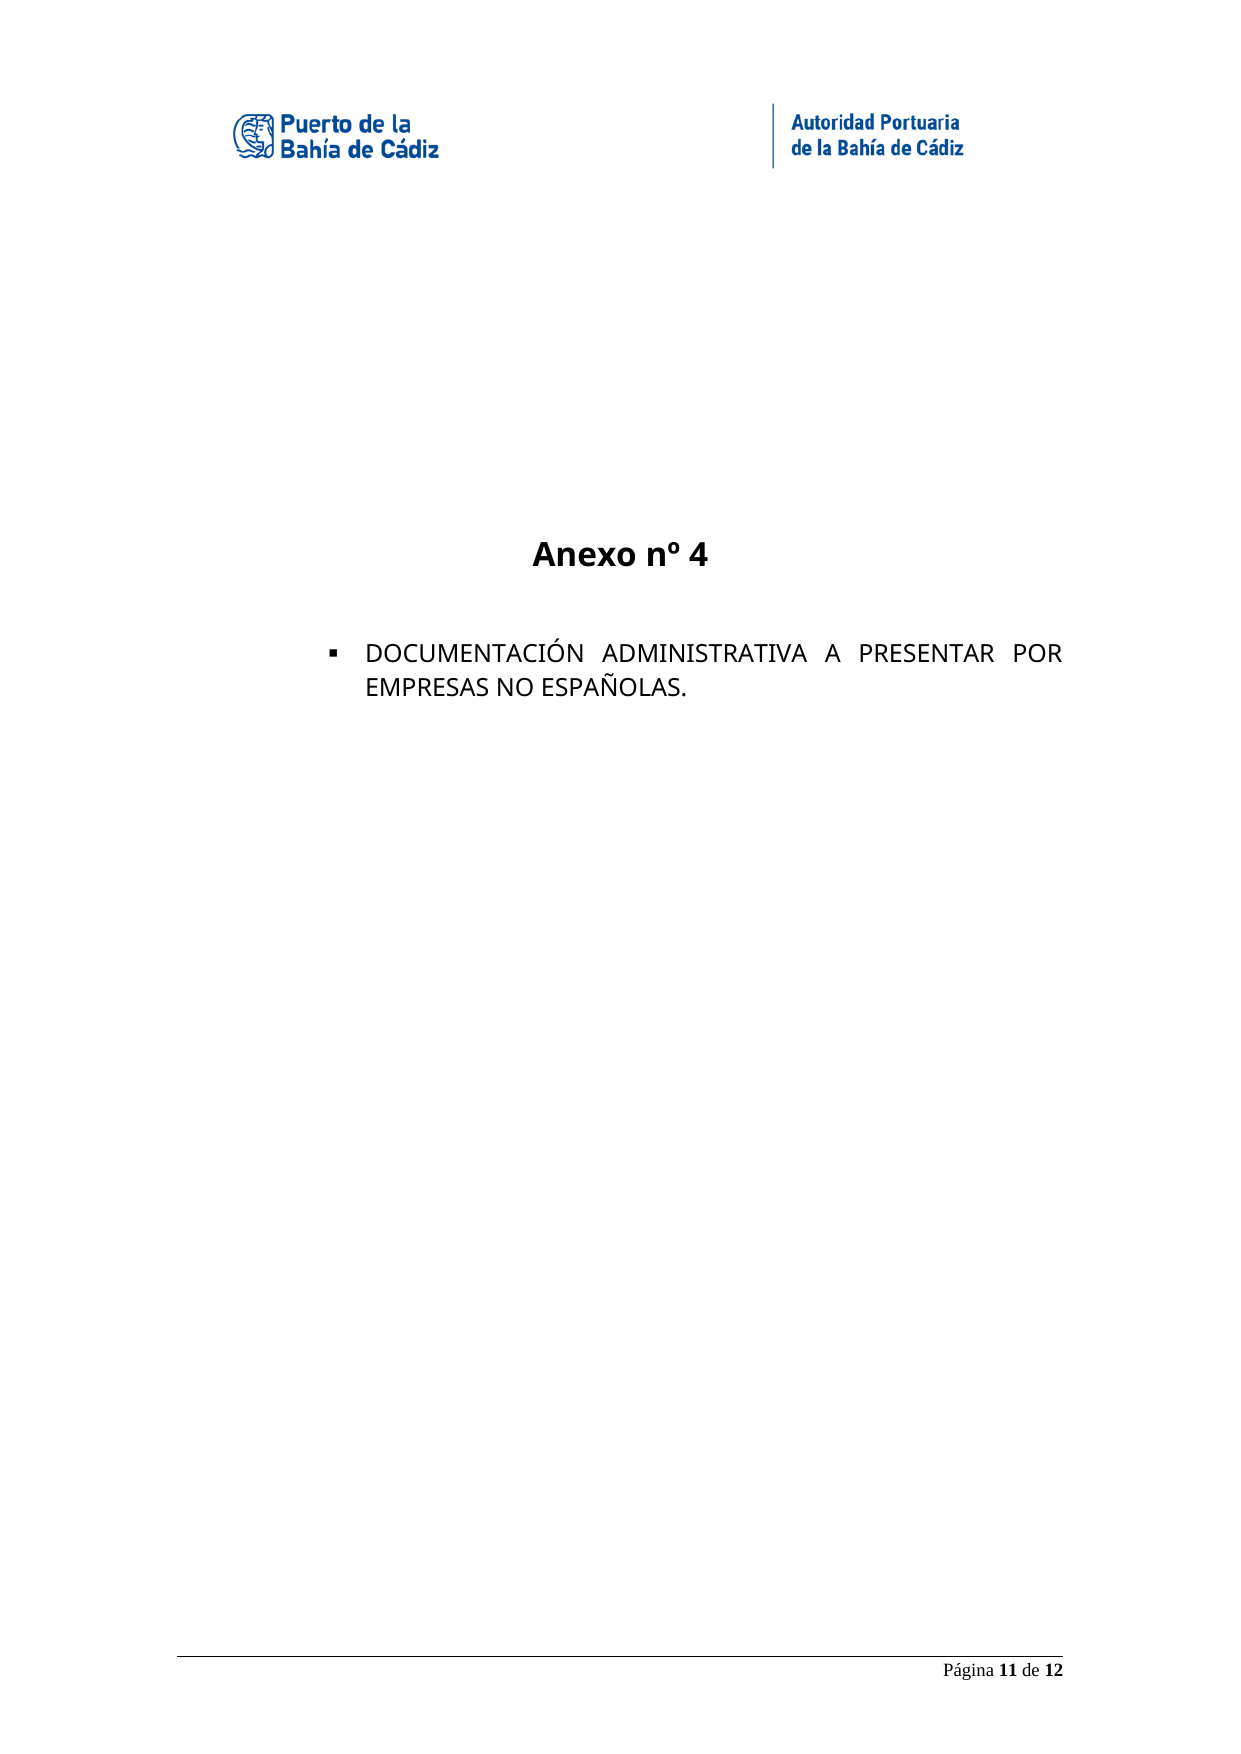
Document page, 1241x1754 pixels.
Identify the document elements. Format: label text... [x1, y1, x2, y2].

picture [177, 73, 1177, 169]
list DOCUMENTACIÓN ADMINISTRATIVA A PRESENTAR POR EMPRESAS NO ESPAÑOLAS. [327, 636, 1063, 704]
list Anexo nº 4 [177, 531, 1063, 577]
